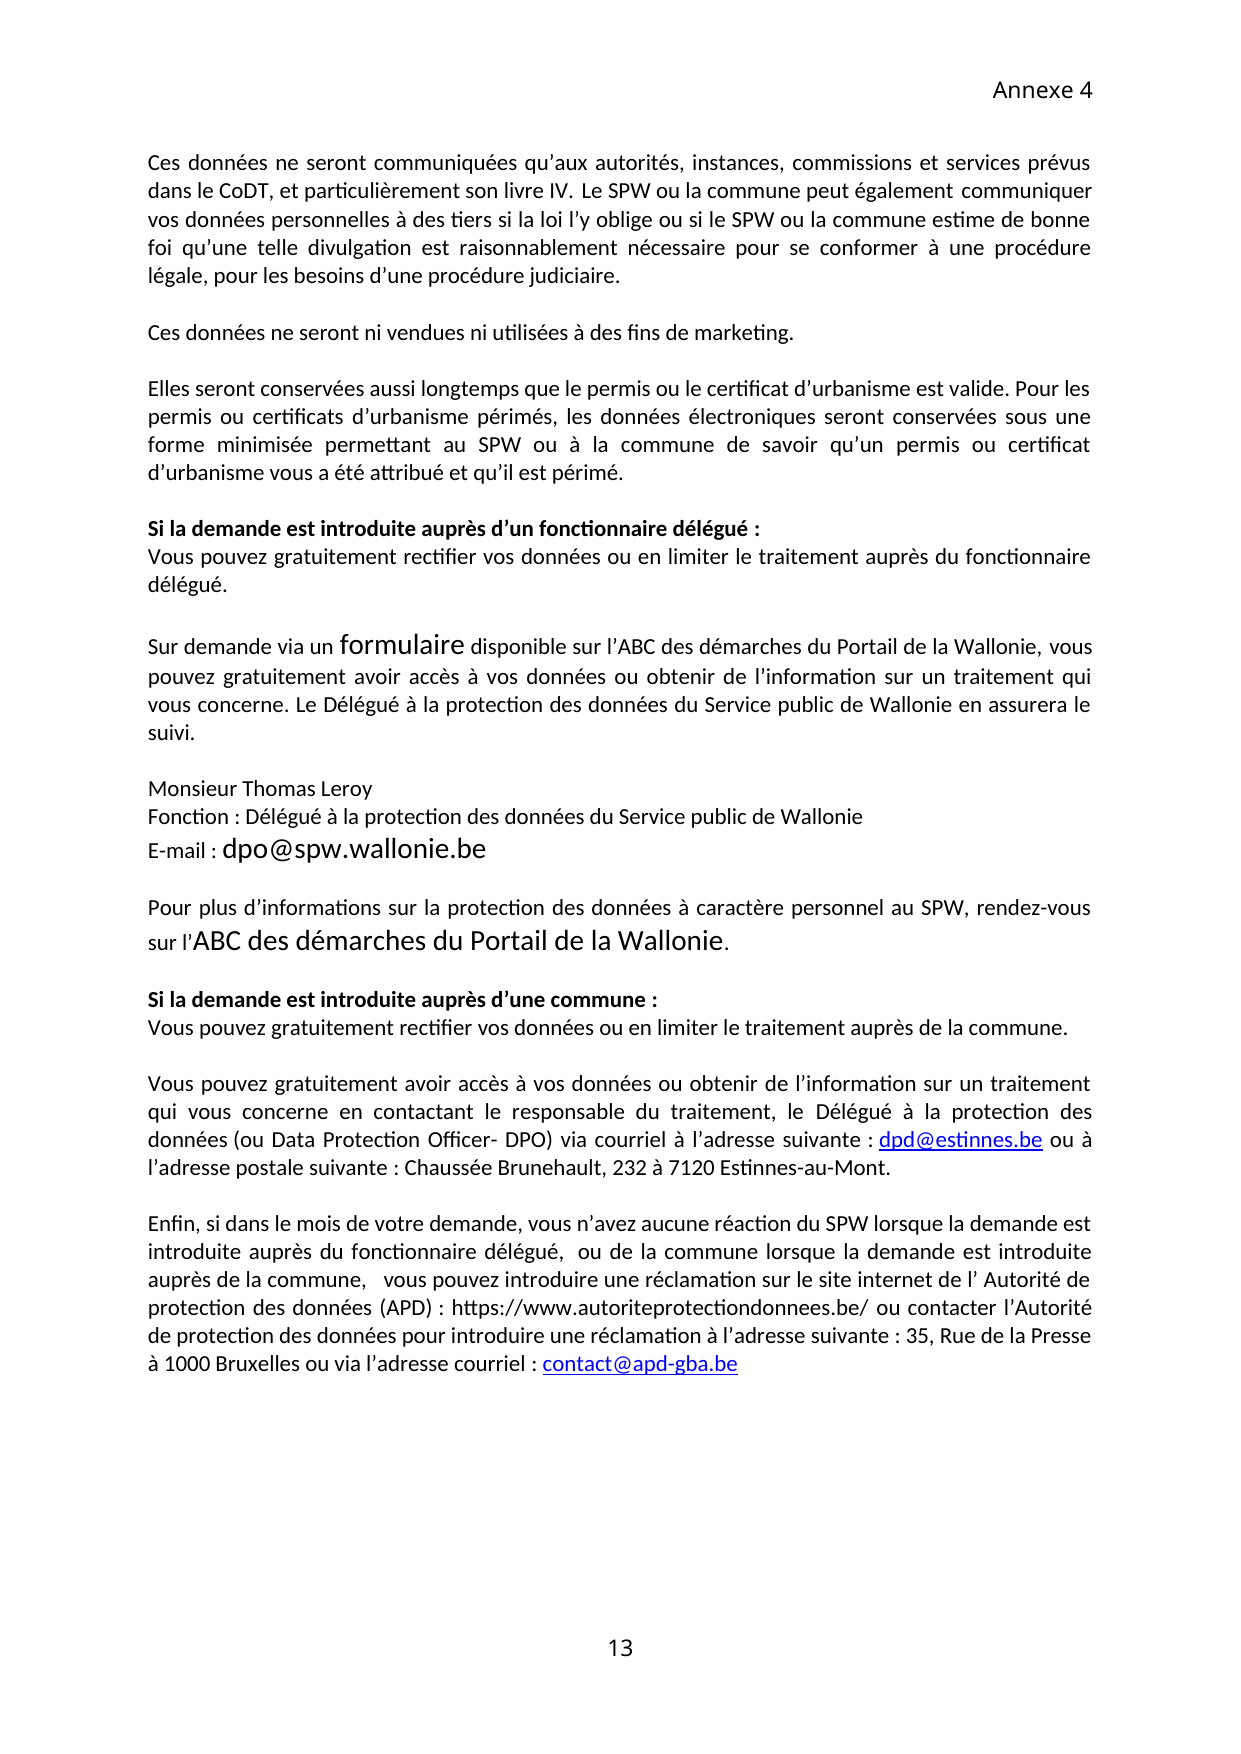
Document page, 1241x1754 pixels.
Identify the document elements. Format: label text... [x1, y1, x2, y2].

text Enfin, si dans le mois de votre demande, vous n’avez aucune réaction du SPW lorsque la demande est introduite auprès du fonctionnaire délégué, ou de la commune lorsque la demande est introduite auprès de la commune, vous pouvez introduire une réclamation sur le site internet de l’ Autorité de protection des données (APD) : https://www.autoriteprotectiondonnees.be/ ou contacter l’Autorité de protection des données pour introduire une réclamation à l’adresse suivante : 35, Rue de la Presse à 1000 Bruxelles ou via l’adresse courriel : contact@apd-gba.be [148, 1209, 1093, 1377]
text Elles seront conservées aussi longtemps que le permis ou le certificat d’urbanisme est valide. Pour les permis ou certificats d’urbanisme périmés, les données électroniques seront conservées sous une forme minimisée permettant au SPW ou à la commune de savoir qu’un permis ou certificat d’urbanisme vous a été attribué et qu’il est périmé. [148, 374, 1093, 486]
text Monsieur Thomas Leroy Fonction : Délégué à la protection des données du Service public de Wallonie E-mail : dpo@spw.wallonie.be [148, 774, 1093, 866]
text Si la demande est introduite auprès d’un fonctionnaire délégué : [148, 514, 1093, 542]
text Sur demande via un formulaire disponible sur l’ABC des démarches du Portail de la Wallonie, vous pouvez gratuitement avoir accès à vos données ou obtenir de l’information sur un traitement qui vous concerne. Le Délégué à la protection des données du Service public de Wallonie en assurera le suivi. [148, 626, 1093, 746]
text Ces données ne seront communiquées qu’aux autorités, instances, commissions et services prévus dans le CoDT, et particulièrement son livre IV. Le SPW ou la commune peut également communiquer vos données personnelles à des tiers si la loi l’y oblige ou si le SPW ou la commune estime de bonne foi qu’une telle divulgation est raisonnablement nécessaire pour se conformer à une procédure légale, pour les besoins d’une procédure judiciaire. [148, 148, 1093, 289]
text Si la demande est introduite auprès d’une commune : [148, 985, 1093, 1013]
text Vous pouvez gratuitement rectifier vos données ou en limiter le traitement auprès du fonctionnaire délégué. [148, 542, 1093, 598]
text Vous pouvez gratuitement rectifier vos données ou en limiter le traitement auprès de la commune. [148, 1013, 1093, 1041]
text Vous pouvez gratuitement avoir accès à vos données ou obtenir de l’information sur un traitement qui vous concerne en contactant le responsable du traitement, le Délégué à la protection des données (ou Data Protection Officer- DPO) via courriel à l’adresse suivante : dpd@estinnes.be ou à l’adresse postale suivante : Chaussée Brunehault, 232 à 7120 Estinnes-au-Mont. [148, 1069, 1093, 1181]
text Ces données ne seront ni vendues ni utilisées à des fins de marketing. [148, 318, 1093, 346]
text Pour plus d’informations sur la protection des données à caractère personnel au SPW, rendez-vous sur l’ABC des démarches du Portail de la Wallonie. [148, 893, 1093, 957]
